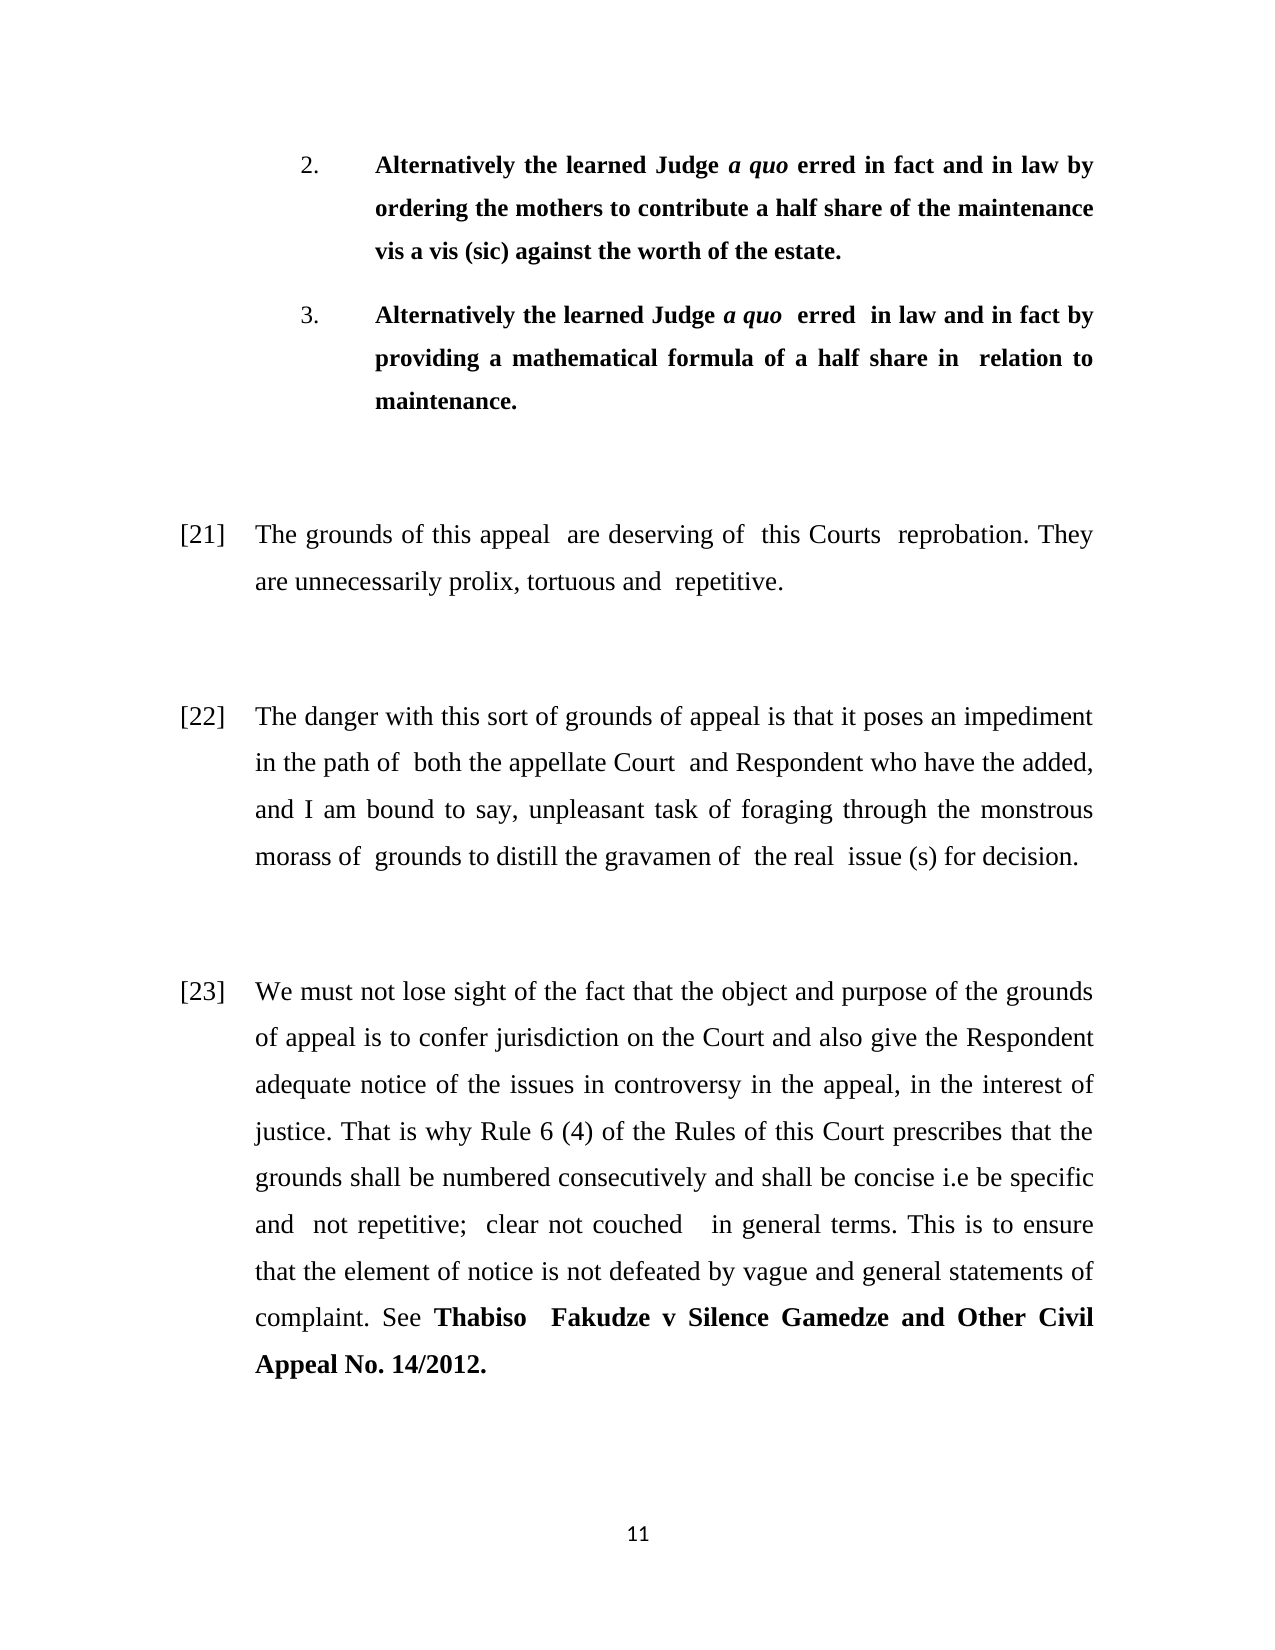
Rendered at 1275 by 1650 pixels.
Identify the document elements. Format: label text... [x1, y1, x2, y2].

text [21] The grounds of this appeal are deserving of this Courts reprobation. They are unnecessarily prolix, tortuous and repetitive. [180, 518, 1095, 596]
text [22] The danger with this sort of grounds of appeal is that it poses an impediment in the path of both the appellate Court and Respondent who have the added, and I am bound to say, unpleasant task of foraging through the monstrous morass of grounds to distill the gravamen of the real issue (s) for decision. [180, 699, 1095, 871]
text 3. Alternatively the learned Judge a quo erred in law and in fact by providing a mathematical formula of a half share in relation to maintenance. [300, 300, 1095, 415]
text 2. Alternatively the learned Judge a quo erred in fact and in law by ordering the mothers to contribute a half share of the maintenance vis a vis (sic) against the worth of the estate. [300, 150, 1095, 265]
text [23] We must not lose sight of the fact that the object and purpose of the grounds of appeal is to confer jurisdiction on the Court and also give the Respondent adequate notice of the issues in controversy in the appeal, in the interest of justice. That is why Rule 6 (4) of the Rules of this Court prescribes that the grounds shall be numbered consecutively and shall be concise i.e be specific and not repetitive; clear not couched in general terms. This is to ensure that the element of notice is not defeated by vague and general statements of complaint. See Thabiso Fakudze v Silence Gamedze and Other Civil Appeal No. 14/2012. [180, 974, 1095, 1379]
